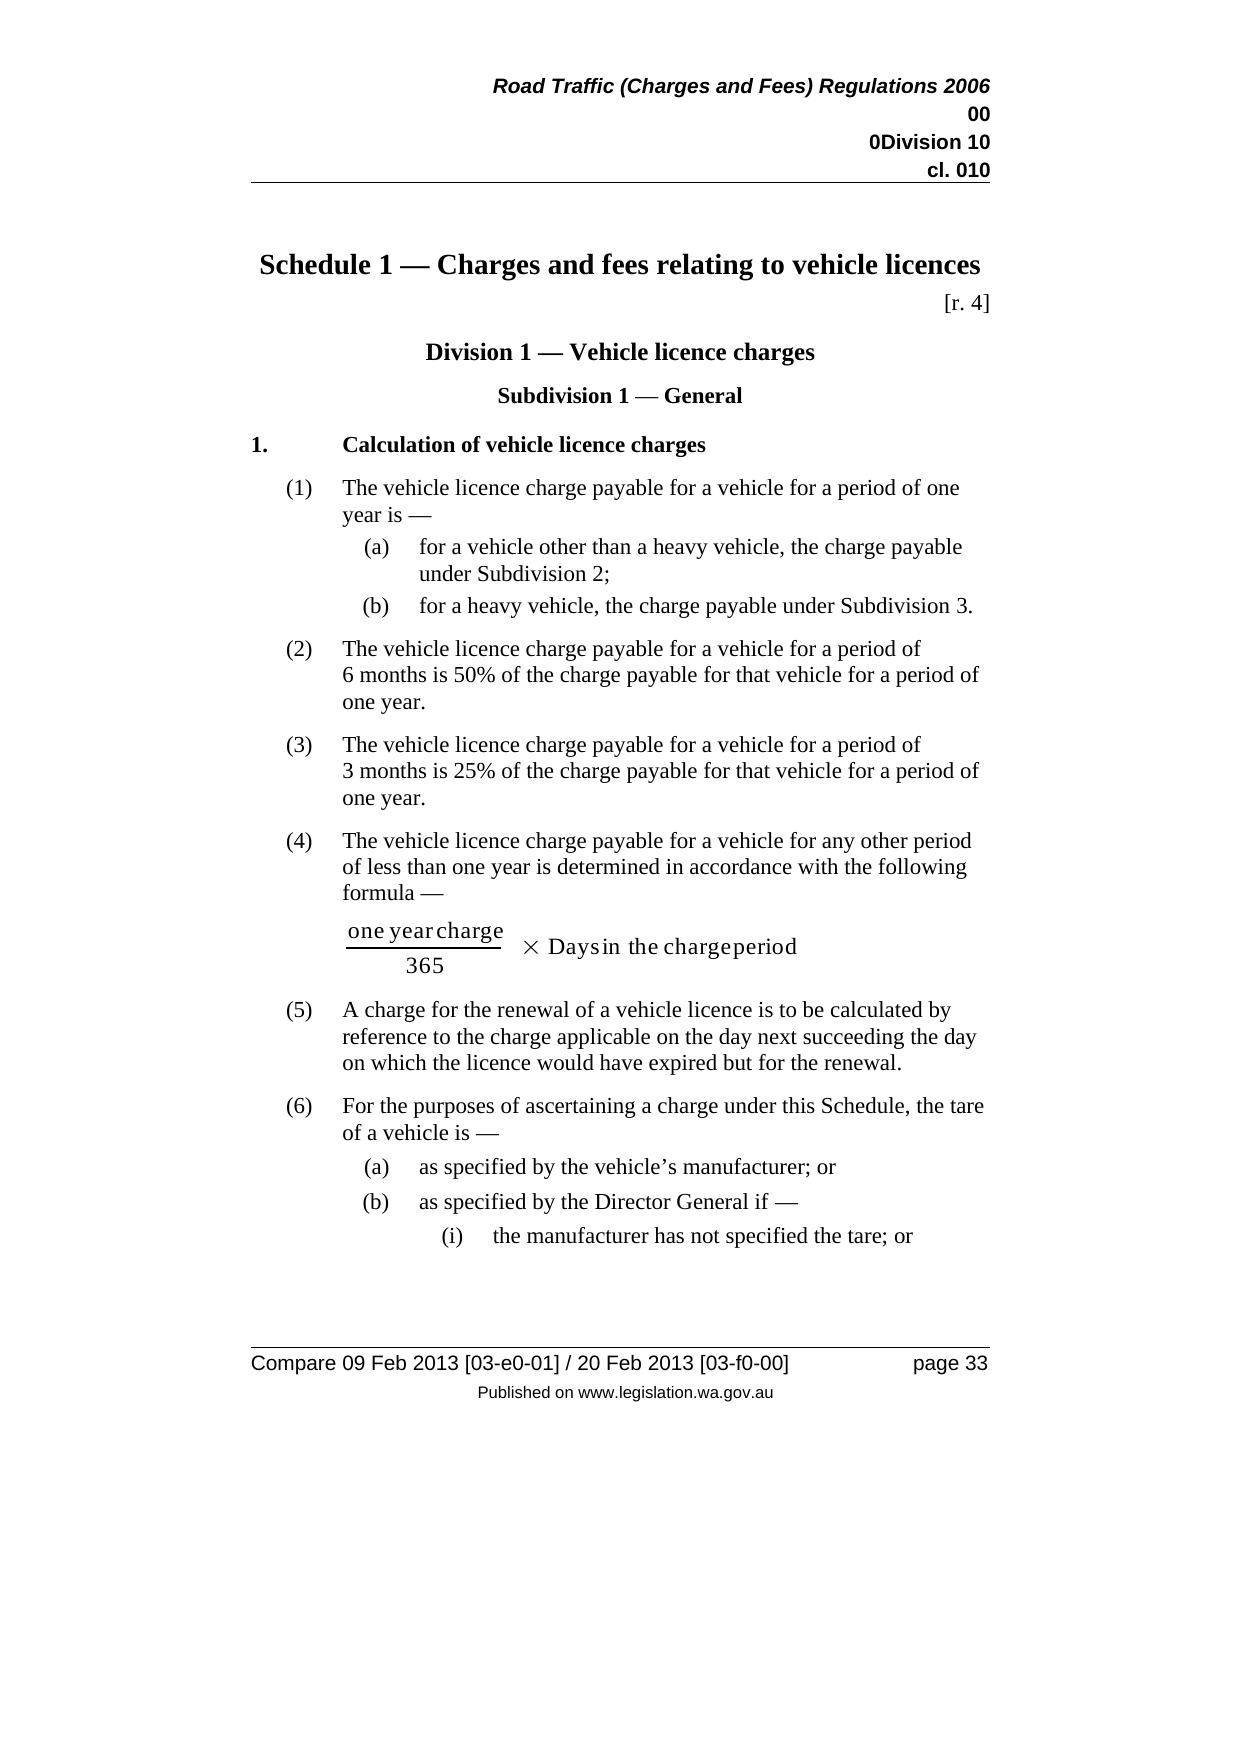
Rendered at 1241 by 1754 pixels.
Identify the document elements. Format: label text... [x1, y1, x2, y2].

text (4) The vehicle licence charge payable for a vehicle for any other period of less than one year is determined in accordance with the following formula — [251, 827, 990, 906]
text (6) For the purposes of ascertaining a charge under this Schedule, the tare of a vehicle is — [251, 1092, 990, 1145]
subtitle 1. Calculation of vehicle licence charges [251, 431, 990, 458]
text (2) The vehicle licence charge payable for a vehicle for a period of 6 months is 50% of the charge payable for that vehicle for a period of one year. [251, 635, 990, 714]
text [r. 4] [251, 289, 990, 316]
subtitle Schedule 1 — Charges and fees relating to vehicle licences [251, 247, 990, 281]
subtitle Subdivision 1 — General [251, 382, 990, 408]
text (a) as specified by the vehicle’s manufacturer; or [251, 1153, 990, 1179]
text (i) the manufacturer has not specified the tare; or [251, 1223, 990, 1249]
subtitle Division 1 — Vehicle licence charges [251, 337, 990, 365]
text (1) The vehicle licence charge payable for a vehicle for a period of one year is — [251, 474, 990, 527]
text (5) A charge for the renewal of a vehicle licence is to be calculated by reference to the charge applicable on the day next succeeding the day on which the licence would have expired but for the renewal. [251, 996, 990, 1076]
text (3) The vehicle licence charge payable for a vehicle for a period of 3 months is 25% of the charge payable for that vehicle for a period of one year. [251, 731, 990, 810]
text (a) for a vehicle other than a heavy vehicle, the charge payable under Subdivision 2; [251, 533, 990, 586]
text (b) for a heavy vehicle, the charge payable under Subdivision 3. [251, 592, 990, 618]
text (b) as specified by the Director General if — [251, 1188, 990, 1214]
